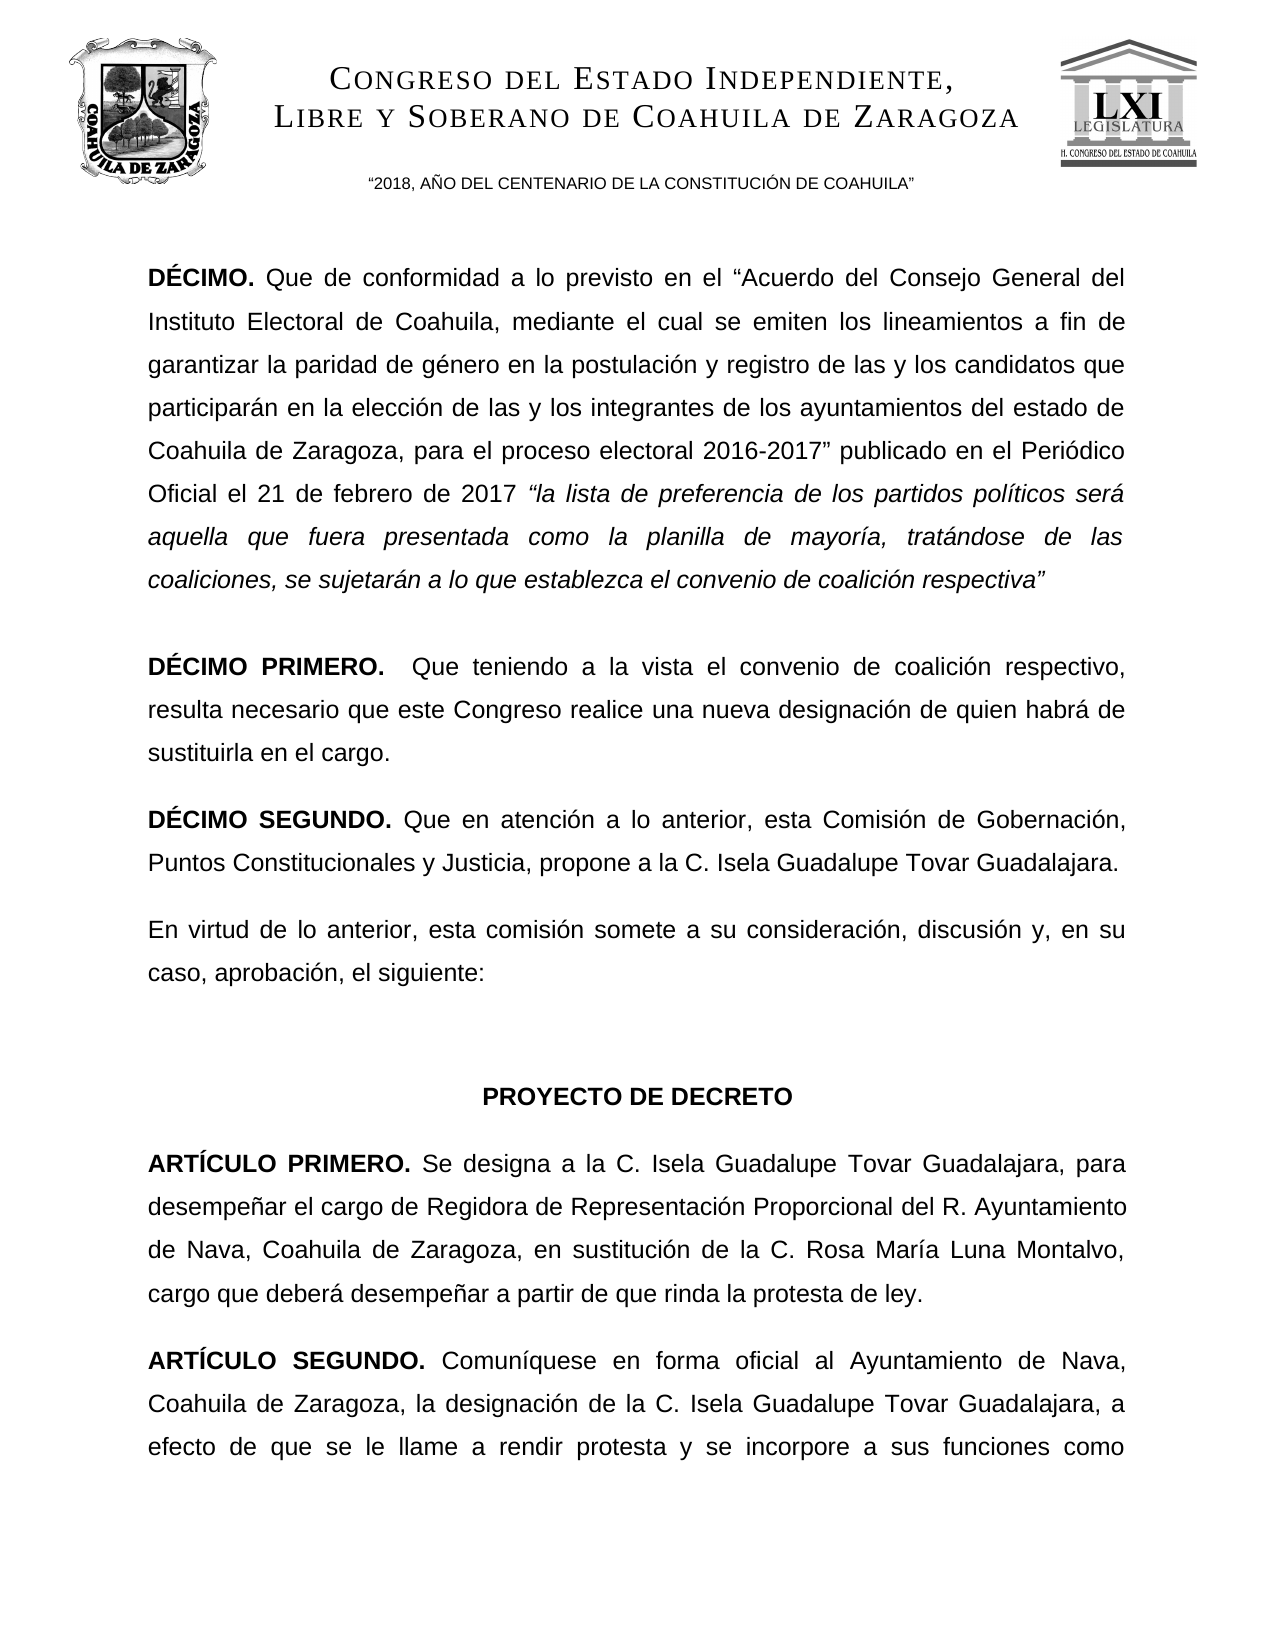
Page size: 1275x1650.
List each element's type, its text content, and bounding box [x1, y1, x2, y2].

text DÉCIMO PRIMERO. Que teniendo a la vista el convenio de coalición respectivo, resulta necesario que este Congreso realice una nueva designación de quien habrá de sustituirla en el cargo. [148, 652, 1127, 767]
text ARTÍCULO PRIMERO. Se designa a la C. Isela Guadalupe Tovar Guadalajara, para desempeñar el cargo de Regidora de Representación Proporcional del R. Ayuntamiento de Nava, Coahuila de Zaragoza, en sustitución de la C. Rosa María Luna Montalvo, cargo que deberá desempeñar a partir de que rinda la protesta de ley. [148, 1149, 1127, 1307]
picture [1059, 36, 1198, 170]
text DÉCIMO SEGUNDO. Que en atención a lo anterior, esta Comisión de Gobernación, Puntos Constitucionales y Justicia, propone a la C. Isela Guadalupe Tovar Guadalajara. [148, 805, 1127, 877]
text DÉCIMO. Que de conformidad a lo previsto en el “Acuerdo del Consejo General del Instituto Electoral de Coahuila, mediante el cual se emiten los lineamientos a fin de garantizar la paridad de género en la postulación y registro de las y los candidatos que participarán en la elección de las y los integrantes de los ayuntamientos del estado de Coahuila de Zaragoza, para el proceso electoral 2016-2017” publicado en el Periódico Oficial el 21 de febrero de 2017 “la lista de preferencia de los partidos políticos será aquella que fuera presentada como la planilla de mayoría, tratándose de las coaliciones, se sujetarán a lo que establezca el convenio de coalición respectiva” [148, 263, 1127, 594]
picture [68, 38, 217, 184]
text PROYECTO DE DECRETO [148, 1082, 1127, 1111]
text En virtud de lo anterior, esta comisión somete a su consideración, discusión y, en su caso, aprobación, el siguiente: [148, 915, 1127, 987]
